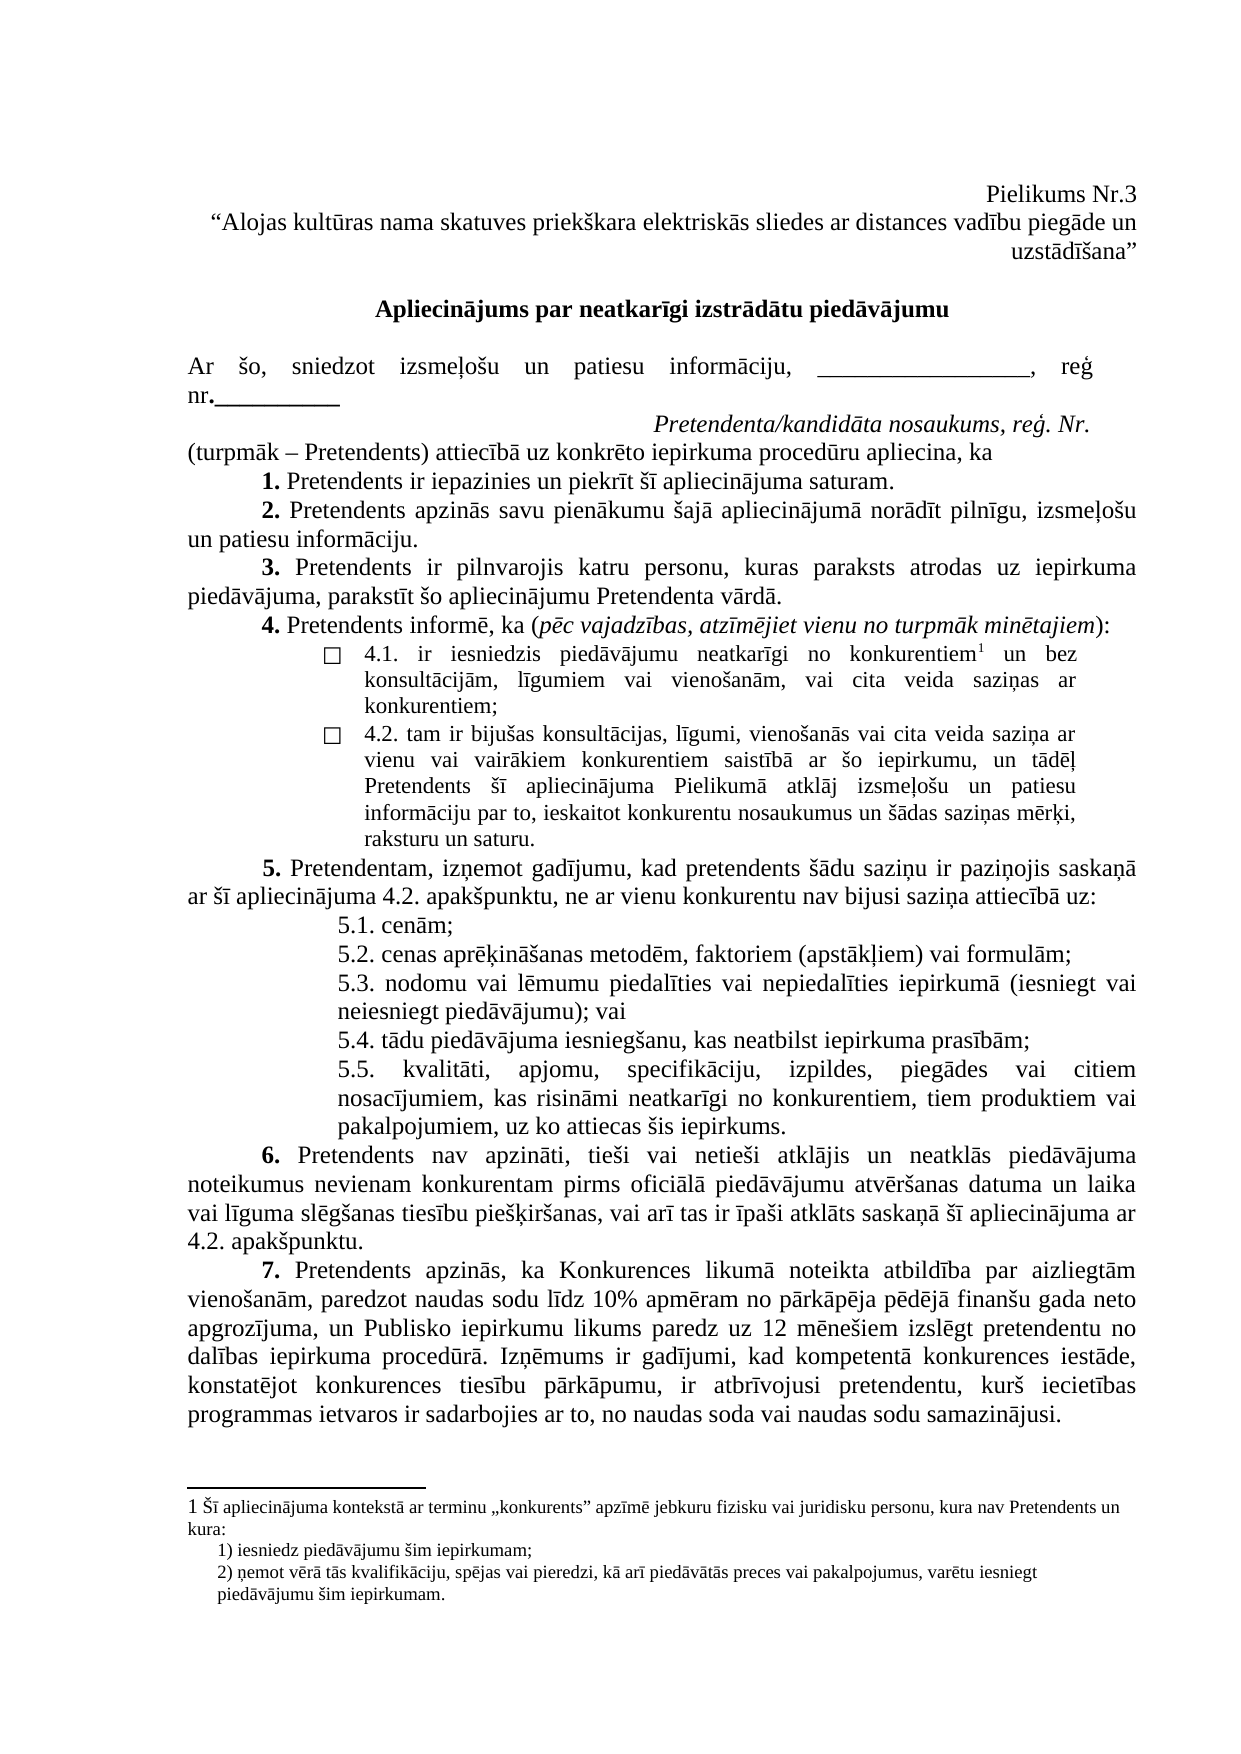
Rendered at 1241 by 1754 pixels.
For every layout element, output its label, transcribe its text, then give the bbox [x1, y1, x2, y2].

text Pielikums Nr.3 [187, 179, 1137, 207]
text 5.4. tādu piedāvājuma iesniegšanu, kas neatbilst iepirkuma prasībām; [262, 1025, 1137, 1054]
text 5. Pretendentam, izņemot gadījumu, kad pretendents šādu saziņu ir paziņojis saskaņā ar šī apliecinājuma 4.2. apakšpunktu, ne ar vienu konkurentu nav bijusi saziņa attiecībā uz: [187, 853, 1137, 910]
text “Alojas kultūras nama skatuves priekškara elektriskās sliedes ar distances vadību piegāde un uzstādīšana” [187, 207, 1137, 265]
text 5.5. kvalitāti, apjomu, specifikāciju, izpildes, piegādes vai citiem nosacījumiem, kas risināmi neatkarīgi no konkurentiem, tiem produktiem vai pakalpojumiem, uz ko attiecas šis iepirkums. [337, 1054, 1137, 1140]
text 5.1. cenām; [262, 910, 1137, 939]
text 5.2. cenas aprēķināšanas metodēm, faktoriem (apstākļiem) vai formulām; [262, 939, 1137, 968]
text Pretendenta/kandidāta nosaukums, reģ. Nr. [187, 409, 1093, 437]
text (turpmāk – Pretendents) attiecībā uz konkrēto iepirkuma procedūru apliecina, ka [187, 437, 1093, 466]
text 1. Pretendents ir iepazinies un piekrīt šī apliecinājuma saturam. [187, 466, 1137, 495]
table_header 4.1. ir iesniedzis piedāvājumu neatkarīgi no konkurentiem un bez konsultācijām, līgumiem vai vienošanām, vai cita veida saziņas ar konkurentiem; [353, 640, 1088, 719]
table_cell ☐ [311, 720, 352, 852]
text 6. Pretendents nav apzināti, tieši vai netieši atklājis un neatklās piedāvājuma noteikumus nevienam konkurentam pirms oficiālā piedāvājumu atvēršanas datuma un laika vai līguma slēgšanas tiesību piešķiršanas, vai arī tas ir īpaši atklāts saskaņā šī apliecinājuma ar 4.2. apakšpunktu. [187, 1140, 1137, 1255]
text 2. Pretendents apzinās savu pienākumu šajā apliecinājumā norādīt pilnīgu, izsmeļošu un patiesu informāciju. [187, 495, 1137, 552]
text 4. Pretendents informē, ka (pēc vajadzības, atzīmējiet vienu no turpmāk minētajiem): [187, 610, 1137, 639]
table_header ☐ [311, 640, 352, 719]
text 3. Pretendents ir pilnvarojis katru personu, kuras paraksts atrodas uz iepirkuma piedāvājuma, parakstīt šo apliecinājumu Pretendenta vārdā. [187, 552, 1137, 610]
text 7. Pretendents apzinās, ka Konkurences likumā noteikta atbildība par aizliegtām vienošanām, paredzot naudas sodu līdz 10% apmēram no pārkāpēja pēdējā finanšu gada neto apgrozījuma, un Publisko iepirkumu likums paredz uz 12 mēnešiem izslēgt pretendentu no dalības iepirkuma procedūrā. Izņēmums ir gadījumi, kad kompetentā konkurences iestāde, konstatējot konkurences tiesību pārkāpumu, ir atbrīvojusi pretendentu, kurš iecietības programmas ietvaros ir sadarbojies ar to, no naudas soda vai naudas sodu samazinājusi. [187, 1255, 1137, 1428]
text Apliecinājums par neatkarīgi izstrādātu piedāvājumu [187, 294, 1137, 322]
text 5.3. nodomu vai lēmumu piedalīties vai nepiedalīties iepirkumā (iesniegt vai neiesniegt piedāvājumu); vai [337, 968, 1137, 1025]
text Ar šo, sniedzot izsmeļošu un patiesu informāciju, _________________, reģ nr.__________ [187, 351, 1093, 409]
table_cell 4.2. tam ir bijušas konsultācijas, līgumi, vienošanās vai cita veida saziņa ar vienu vai vairākiem konkurentiem saistībā ar šo iepirkumu, un tādēļ Pretendents šī apliecinājuma Pielikumā atklāj izsmeļošu un patiesu informāciju par to, ieskaitot konkurentu nosaukumus un šādas saziņas mērķi, raksturu un saturu. [353, 720, 1088, 852]
